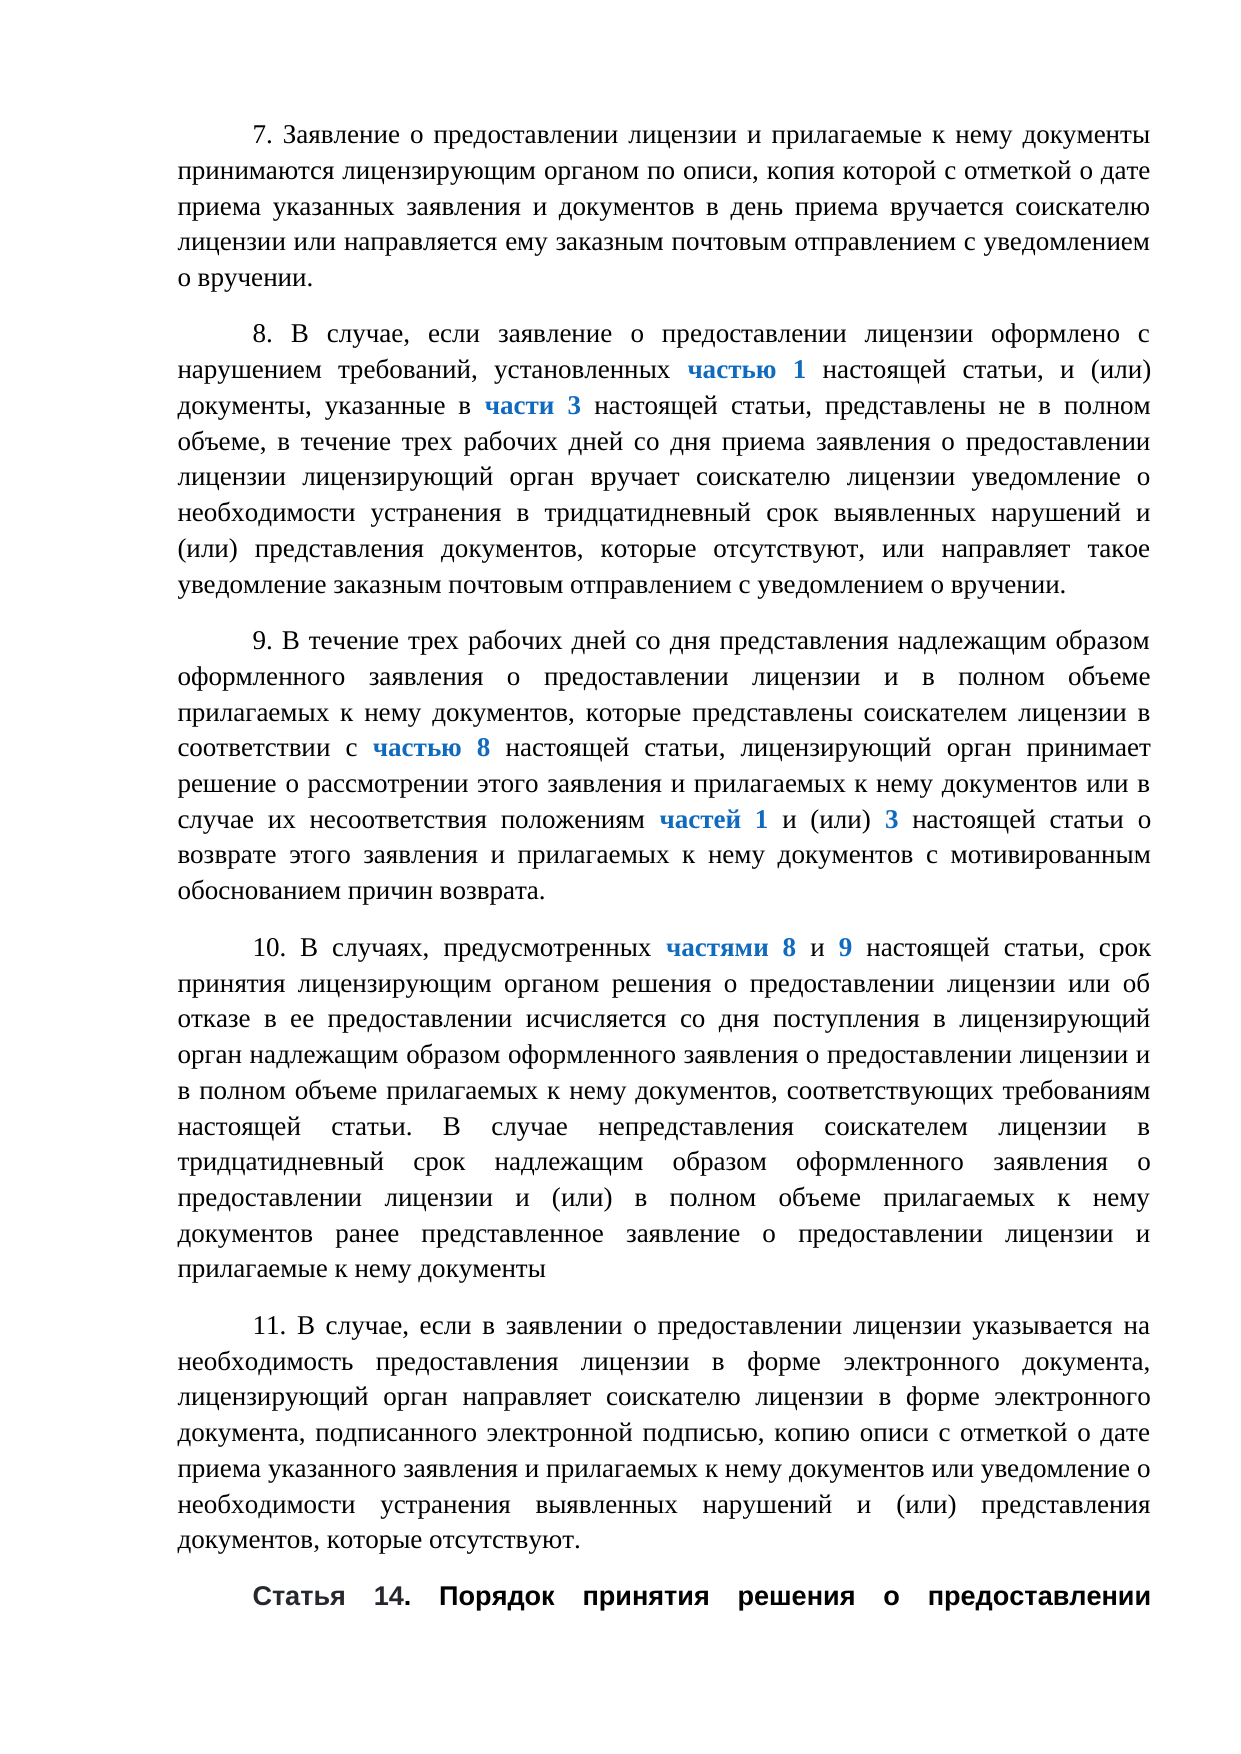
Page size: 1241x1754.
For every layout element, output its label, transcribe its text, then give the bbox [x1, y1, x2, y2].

text 9. В течение трех рабочих дней со дня представления надлежащим образом оформленного заявления о предоставлении лицензии и в полном объеме прилагаемых к нему документов, которые представлены соискателем лицензии в соответствии с частью 8 настоящей статьи, лицензирующий орган принимает решение о рассмотрении этого заявления и прилагаемых к нему документов или в случае их несоответствия положениям частей 1 и (или) 3 настоящей статьи о возврате этого заявления и прилагаемых к нему документов с мотивированным обоснованием причин возврата. [177, 624, 1152, 906]
text 10. В случаях, предусмотренных частями 8 и 9 настоящей статьи, срок принятия лицензирующим органом решения о предоставлении лицензии или об отказе в ее предоставлении исчисляется со дня поступления в лицензирующий орган надлежащим образом оформленного заявления о предоставлении лицензии и в полном объеме прилагаемых к нему документов, соответствующих требованиям настоящей статьи. В случае непредставления соискателем лицензии в тридцатидневный срок надлежащим образом оформленного заявления о предоставлении лицензии и (или) в полном объеме прилагаемых к нему документов ранее представленное заявление о предоставлении лицензии и прилагаемые к нему документы [177, 931, 1152, 1284]
text 8. В случае, если заявление о предоставлении лицензии оформлено с нарушением требований, установленных частью 1 настоящей статьи, и (или) документы, указанные в части 3 настоящей статьи, представлены не в полном объеме, в течение трех рабочих дней со дня приема заявления о предоставлении лицензии лицензирующий орган вручает соискателю лицензии уведомление о необходимости устранения в тридцатидневный срок выявленных нарушений и (или) представления документов, которые отсутствуют, или направляет такое уведомление заказным почтовым отправлением с уведомлением о вручении. [177, 318, 1152, 599]
text 7. Заявление о предоставлении лицензии и прилагаемые к нему документы принимаются лицензирующим органом по описи, копия которой с отметкой о дате приема указанных заявления и документов в день приема вручается соискателю лицензии или направляется ему заказным почтовым отправлением с уведомлением о вручении. [177, 118, 1152, 292]
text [252, 1580, 1152, 1611]
text 11. В случае, если в заявлении о предоставлении лицензии указывается на необходимость предоставления лицензии в форме электронного документа, лицензирующий орган направляет соискателю лицензии в форме электронного документа, подписанного электронной подписью, копию описи с отметкой о дате приема указанного заявления и прилагаемых к нему документов или уведомление о необходимости устранения выявленных нарушений и (или) представления документов, которые отсутствуют. [177, 1309, 1152, 1554]
